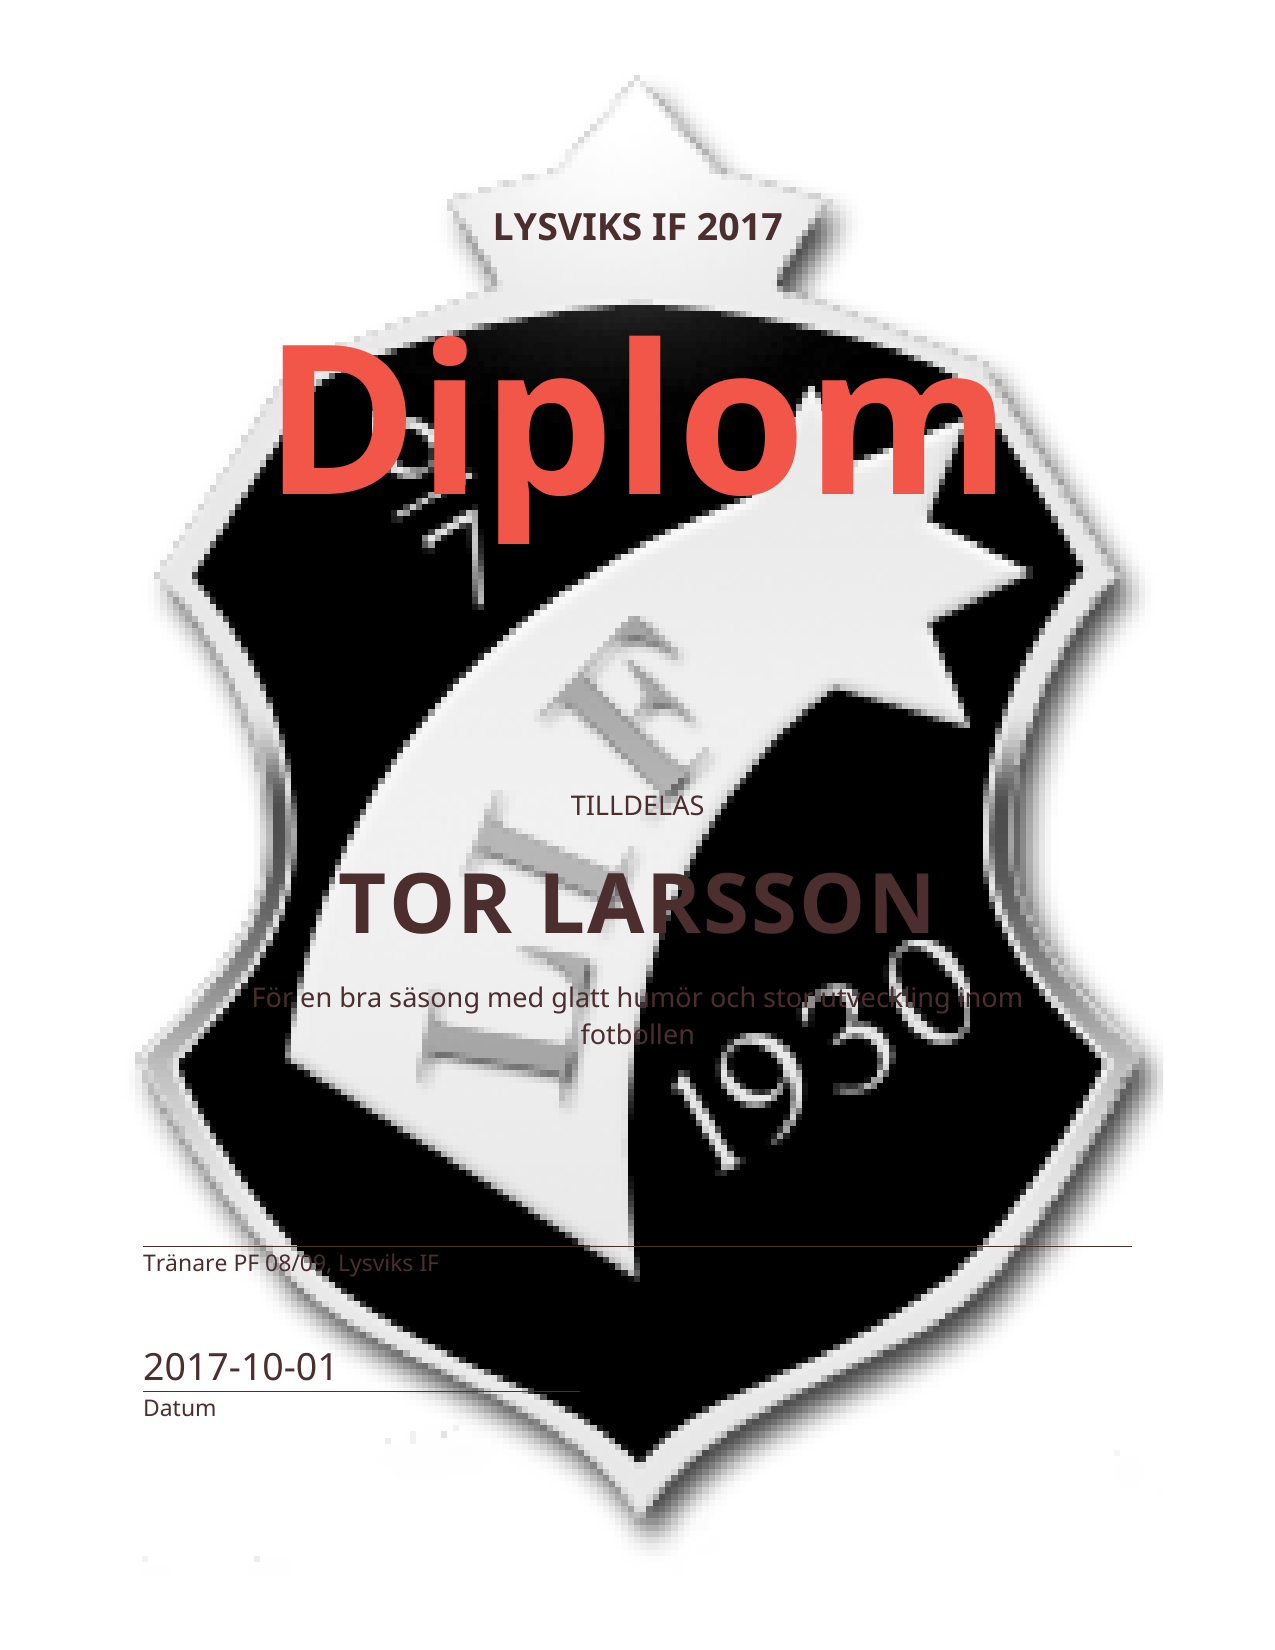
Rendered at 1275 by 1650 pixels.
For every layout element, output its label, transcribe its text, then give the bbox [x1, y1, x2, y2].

text För en bra säsong med glatt humör och stor utveckling inom fotbollen [210, 978, 1065, 1052]
picture [111, 75, 1164, 1575]
table_cell Datum [143, 1392, 580, 1450]
text LYSVIKS IF 2017 [210, 200, 1065, 251]
table_header Tränare PF 08/09, Lysviks IF [143, 1247, 580, 1278]
title Diplom [210, 272, 1065, 556]
table_header [580, 1247, 1132, 1278]
text Tor larsson [210, 844, 1065, 958]
table_cell 2017-10-01 [143, 1279, 580, 1391]
text TILLDELAS [210, 786, 1065, 823]
